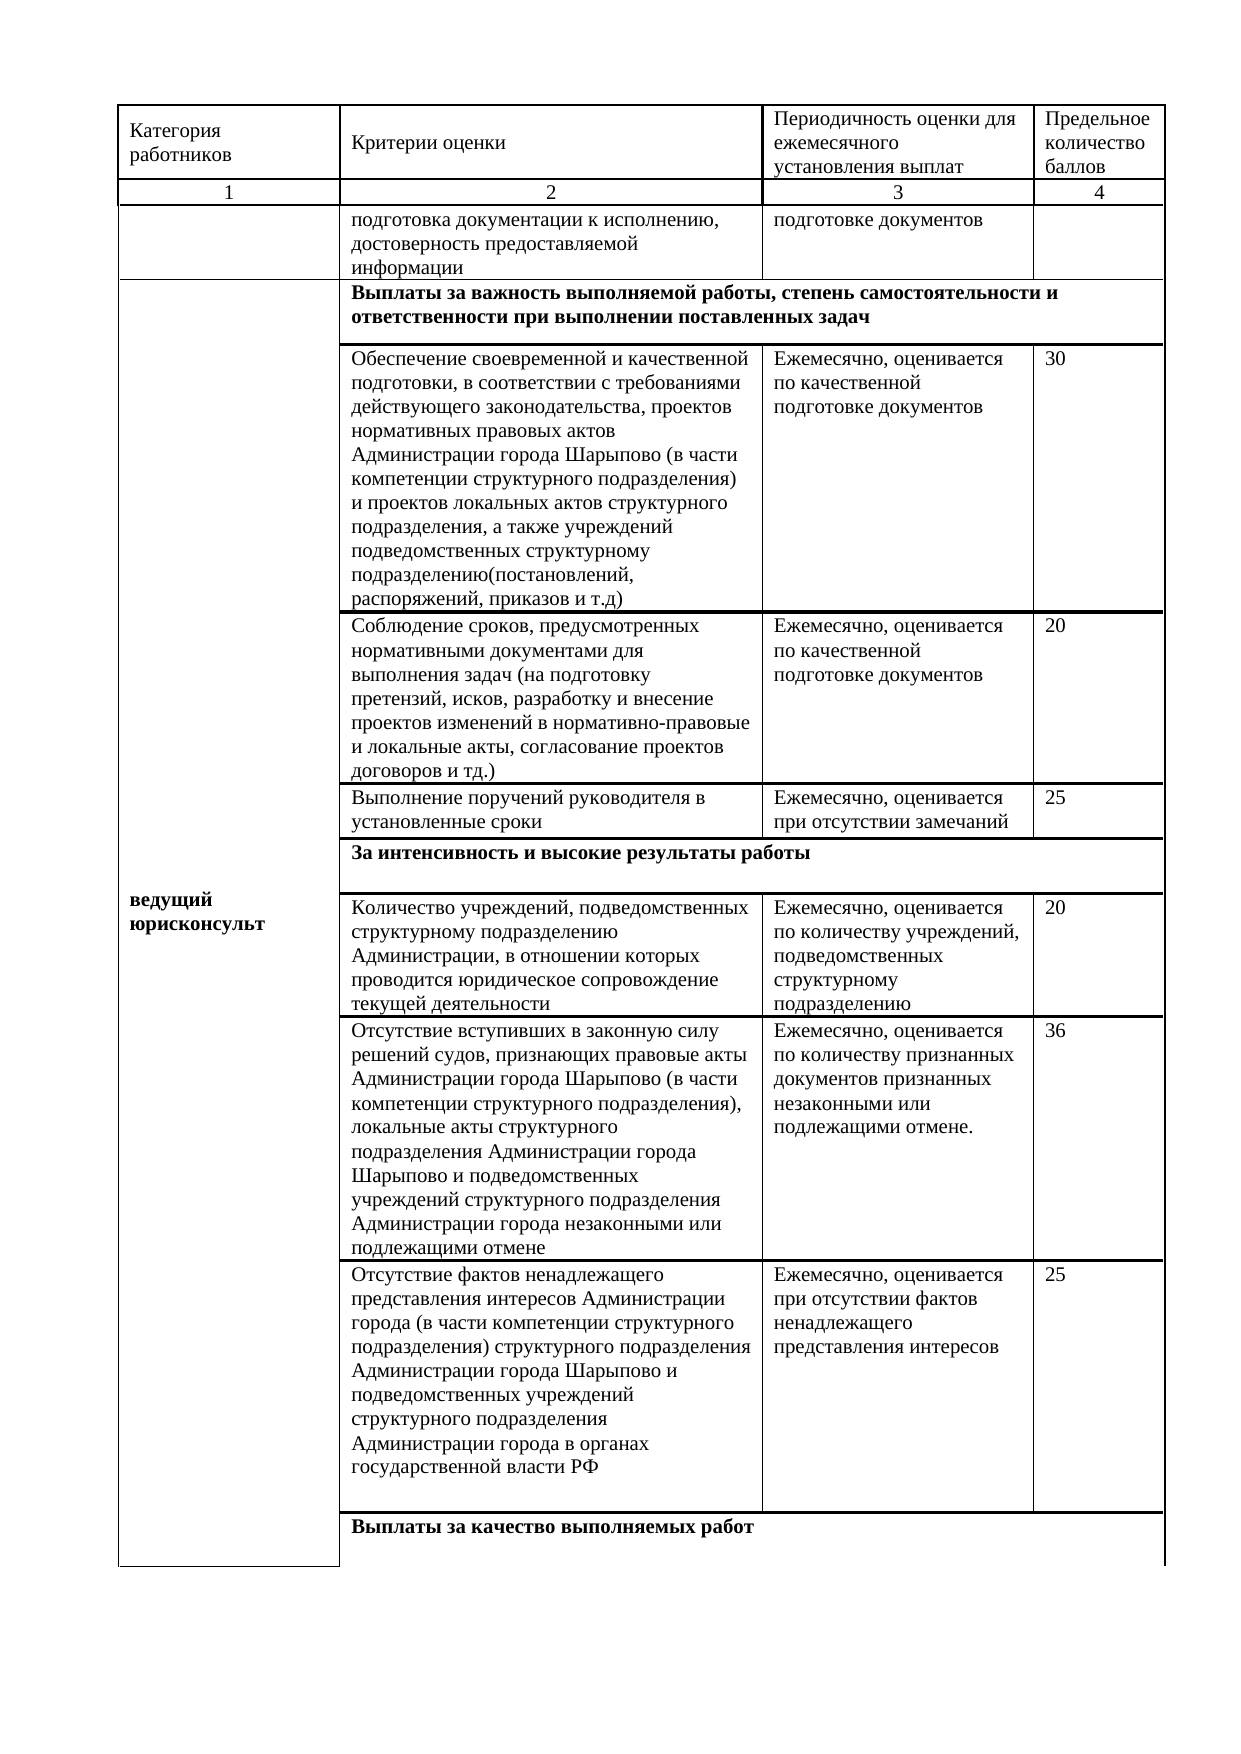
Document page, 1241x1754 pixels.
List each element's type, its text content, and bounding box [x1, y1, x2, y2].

table_cell 3 [764, 180, 1033, 204]
table_cell Ежемесячно, оценивается при отсутствии замечаний [763, 785, 1033, 837]
table_cell Соблюдение сроков, предусмотренных нормативными документами для выполнения задач (на подготовку претензий, исков, разработку и внесение проектов изменений в нормативно-правовые и локальные акты, согласование проектов договоров и тд.) [340, 614, 762, 782]
table_cell Обеспечение своевременной и качественной подготовки, в соответствии с требованиями действующего законодательства, проектов нормативных правовых актов Администрации города Шарыпово (в части компетенции структурного подразделения) и проектов локальных актов структурного подразделения, а также учреждений подведомственных структурному подразделению(постановлений, распоряжений, приказов и т.д) [340, 346, 762, 610]
table_cell Ежемесячно, оценивается по качественной подготовке документов [763, 346, 1033, 610]
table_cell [340, 206, 762, 279]
table_cell Ежемесячно, оценивается по количеству признанных документов признанных незаконными или подлежащими отмене. [763, 1018, 1033, 1259]
table_cell ведущий юрисконсульт [119, 280, 339, 1566]
table_cell Выплаты за важность выполняемой работы, степень самостоятельности и ответственности при выполнении поставленных задач [340, 279, 1164, 342]
table_cell За интенсивность и высокие результаты работы [340, 837, 1164, 892]
table_cell 16 [1034, 204, 1164, 279]
table_cell 4 [1035, 180, 1164, 204]
table_cell Выплаты за качество выполняемых работ [340, 1511, 1164, 1566]
table_cell 20 [1034, 892, 1164, 1015]
table_cell 25 [1034, 782, 1164, 837]
table_cell 25 [1034, 1259, 1164, 1511]
table_cell Выполнение поручений руководителя в установленные сроки [340, 785, 762, 837]
table_cell 1 [119, 180, 339, 204]
table_cell Отсутствие фактов ненадлежащего представления интересов Администрации города (в части компетенции структурного подразделения) структурного подразделения Администрации города Шарыпово и подведомственных учреждений структурного подразделения Администрации города в органах государственной власти РФ [340, 1262, 762, 1511]
table_header Периодичность оценки для ежемесячного установления выплат [764, 106, 1033, 178]
table_header Предельное количество баллов [1035, 106, 1164, 178]
table_cell Отсутствие вступивших в законную силу решений судов, признающих правовые акты Администрации города Шарыпово (в части компетенции структурного подразделения), локальные акты структурного подразделения Администрации города Шарыпово и подведомственных учреждений структурного подразделения Администрации города незаконными или подлежащими отмене [340, 1018, 762, 1259]
table_header Категория работников [119, 106, 339, 178]
table_cell 36 [1034, 1015, 1164, 1259]
table_header Критерии оценки [341, 106, 761, 178]
table_cell Количество учреждений, подведомственных структурному подразделению Администрации, в отношении которых проводится юридическое сопровождение текущей деятельности [340, 895, 762, 1015]
table_cell Ежемесячно, оценивается при отсутствии фактов ненадлежащего представления интересов [763, 1262, 1033, 1511]
table_cell Ежемесячно, оценивается по качественной подготовке документов [763, 614, 1033, 782]
table_cell 20 [1034, 610, 1164, 782]
table_cell 2 [341, 180, 761, 204]
table_cell Ежемесячно, оценивается по количеству учреждений, подведомственных структурному подразделению [763, 895, 1033, 1015]
table_cell 30 [1034, 343, 1164, 610]
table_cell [763, 206, 1033, 279]
